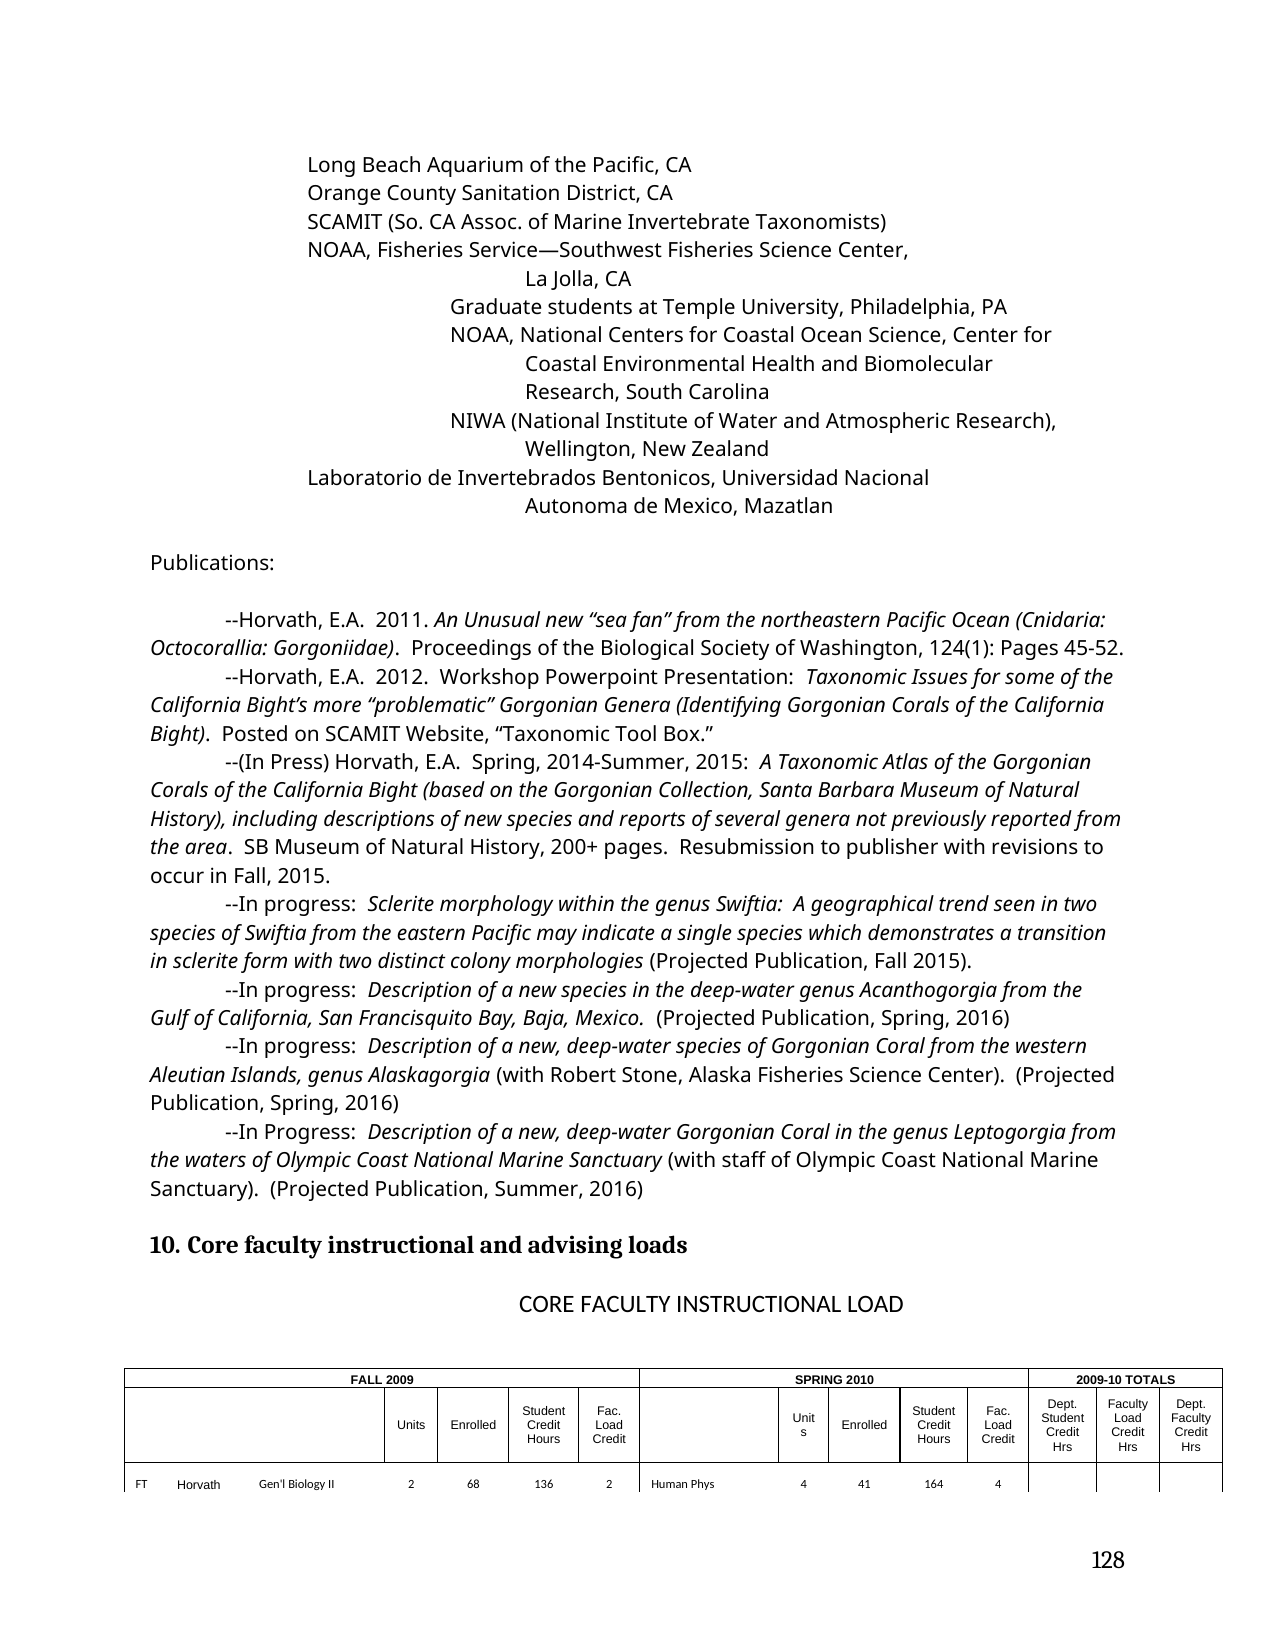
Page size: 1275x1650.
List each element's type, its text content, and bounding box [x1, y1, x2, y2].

text --Horvath, E.A. 2011. An Unusual new “sea fan” from the northeastern Pacific Ocean (Cnidaria: Octocorallia: Gorgoniidae). Proceedings of the Biological Society of Washington, 124(1): Pages 45-52. [150, 605, 1125, 662]
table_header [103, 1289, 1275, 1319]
text --In progress: Description of a new species in the deep-water genus Acanthogorgia from the Gulf of California, San Francisquito Bay, Baja, Mexico. (Projected Publication, Spring, 2016) [150, 975, 1125, 1032]
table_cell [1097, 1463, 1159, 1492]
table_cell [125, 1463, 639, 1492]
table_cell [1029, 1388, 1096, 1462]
text NOAA, National Centers for Coastal Ocean Science, Center for [375, 321, 1125, 349]
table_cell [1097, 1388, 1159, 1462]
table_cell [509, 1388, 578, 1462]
text --In Progress: Description of a new, deep-water Gorgonian Coral in the genus Leptogorgia from the waters of Olympic Coast National Marine Sanctuary (with staff of Olympic Coast National Marine Sanctuary). (Projected Publication, Summer, 2016) [150, 1117, 1125, 1202]
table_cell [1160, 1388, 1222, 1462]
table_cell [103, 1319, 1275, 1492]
text Research, South Carolina [450, 377, 1125, 406]
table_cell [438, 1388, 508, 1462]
text Orange County Sanitation District, CA [150, 178, 1125, 207]
text Wellington, New Zealand [450, 434, 1125, 463]
text SCAMIT (So. CA Assoc. of Marine Invertebrate Taxonomists) [150, 207, 1125, 235]
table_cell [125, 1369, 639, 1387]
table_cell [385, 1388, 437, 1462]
text --Horvath, E.A. 2012. Workshop Powerpoint Presentation: Taxonomic Issues for some of the California Bight’s more “problematic” Gorgonian Genera (Identifying Gorgonian Corals of the California Bight). Posted on SCAMIT Website, “Taxonomic Tool Box.” [150, 662, 1125, 747]
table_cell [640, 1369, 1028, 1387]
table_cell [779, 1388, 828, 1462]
text --In progress: Sclerite morphology within the genus Swiftia: A geographical trend seen in two species of Swiftia from the eastern Pacific may indicate a single species which demonstrates a transition in sclerite form with two distinct colony morphologies (Projected Publication, Fall 2015). [150, 889, 1125, 975]
text --(In Press) Horvath, E.A. Spring, 2014-Summer, 2015: A Taxonomic Atlas of the Gorgonian Corals of the California Bight (based on the Gorgonian Collection, Santa Barbara Museum of Natural History), including descriptions of new species and reports of several genera not previously reported from the area. SB Museum of Natural History, 200+ pages. Resubmission to publisher with revisions to occur in Fall, 2015. [150, 747, 1125, 889]
text NIWA (National Institute of Water and Atmospheric Research), [375, 406, 1125, 434]
text Coastal Environmental Health and Biomolecular [450, 349, 1125, 377]
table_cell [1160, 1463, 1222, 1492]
text --In progress: Description of a new, deep-water species of Gorgonian Coral from the western Aleutian Islands, genus Alaskagorgia (with Robert Stone, Alaska Fisheries Science Center). (Projected Publication, Spring, 2016) [150, 1032, 1125, 1117]
text Publications: [150, 548, 1125, 577]
text Autonoma de Mexico, Mazatlan [450, 491, 1125, 520]
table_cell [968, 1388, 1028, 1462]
text Graduate students at Temple University, Philadelphia, PA [450, 292, 1125, 321]
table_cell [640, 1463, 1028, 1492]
text Laboratorio de Invertebrados Bentonicos, Universidad Nacional [150, 463, 1125, 491]
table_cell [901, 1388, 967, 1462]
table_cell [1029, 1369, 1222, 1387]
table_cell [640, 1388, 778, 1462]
text La Jolla, CA [450, 264, 1125, 292]
list Core faculty instructional and advising loads [150, 1231, 1125, 1260]
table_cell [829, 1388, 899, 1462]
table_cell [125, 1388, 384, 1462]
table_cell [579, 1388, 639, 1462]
text NOAA, Fisheries Service—Southwest Fisheries Science Center, [150, 235, 1125, 264]
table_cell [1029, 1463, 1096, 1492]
text Long Beach Aquarium of the Pacific, CA [150, 150, 1125, 178]
